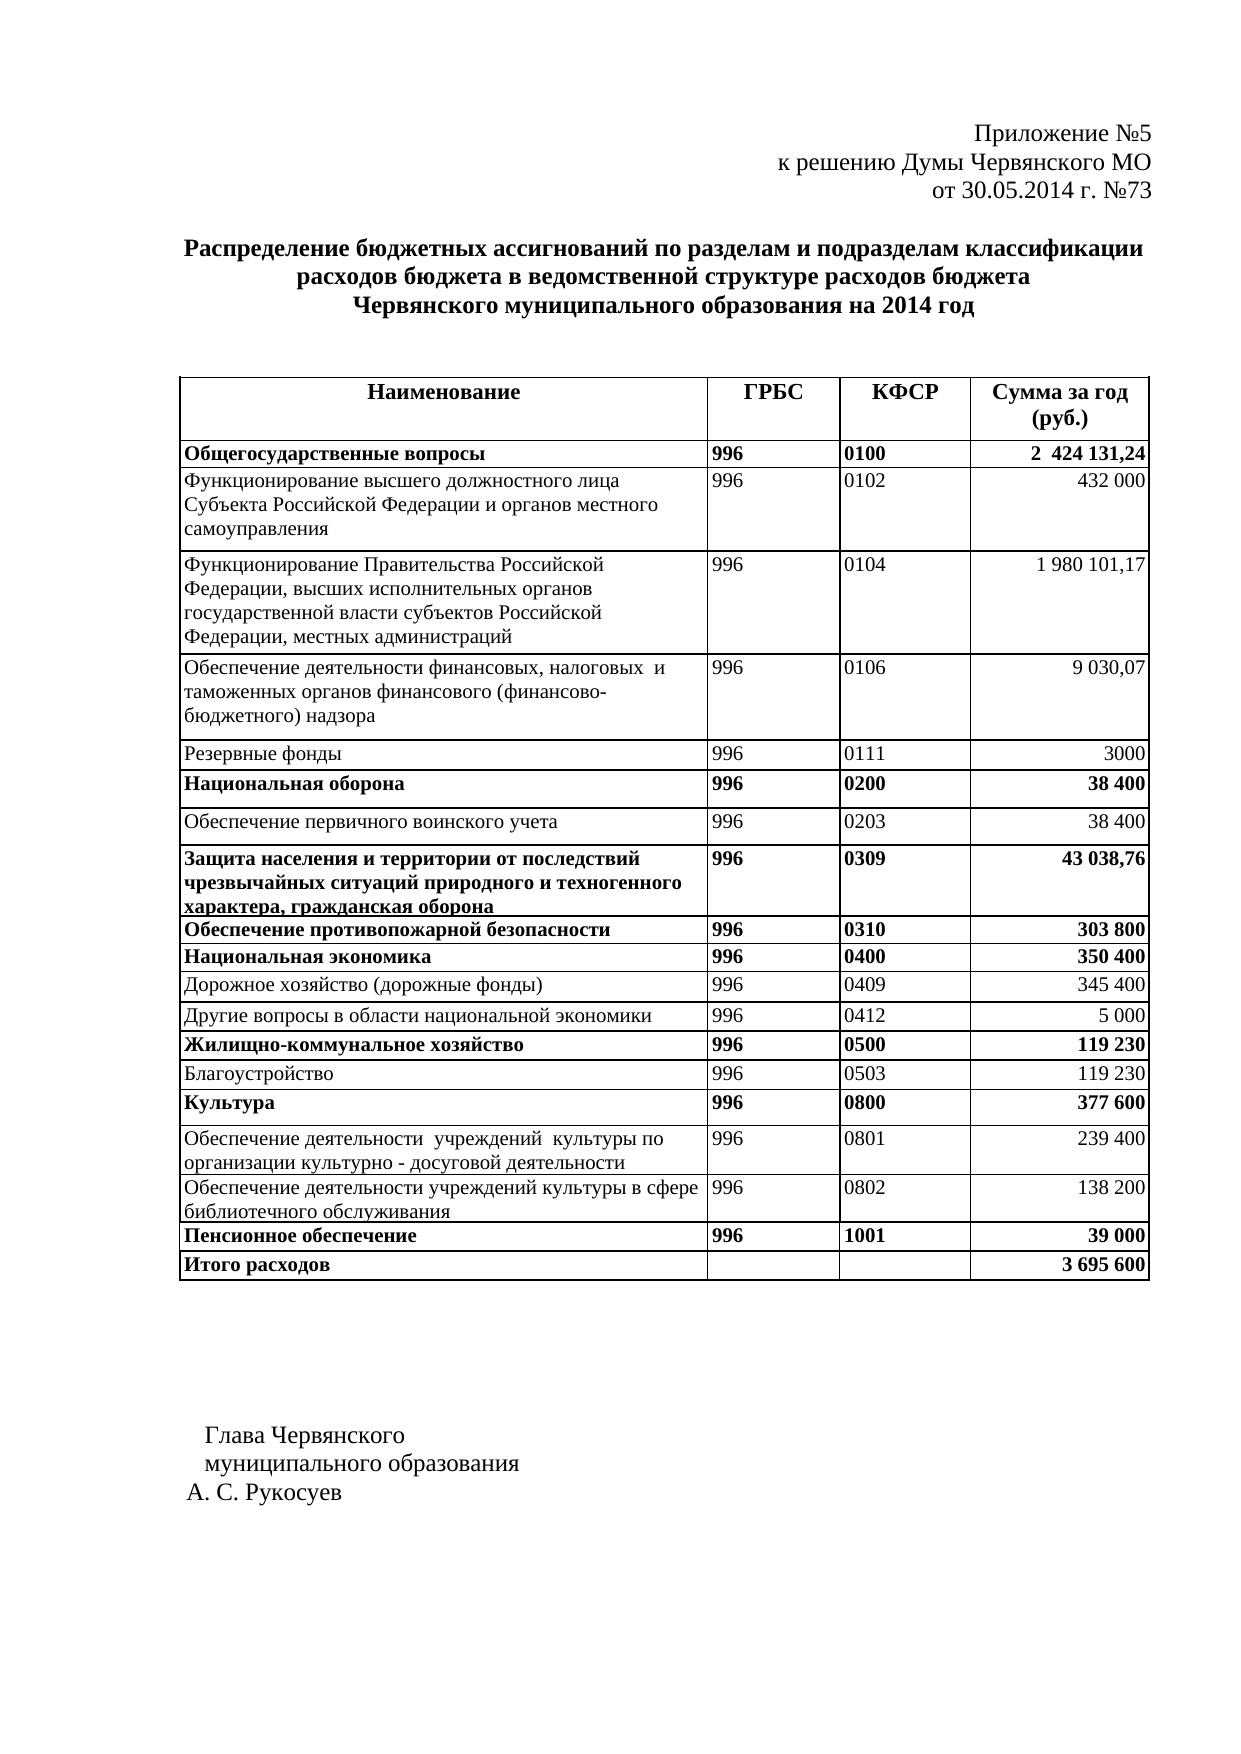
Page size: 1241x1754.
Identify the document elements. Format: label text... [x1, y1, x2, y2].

table_cell 1001 [840, 1223, 970, 1250]
table_cell 303 800 [971, 917, 1148, 942]
table_cell 996 [708, 741, 839, 769]
table_cell 350 400 [971, 944, 1148, 971]
table_cell Функционирование высшего должностного лица Субъекта Российской Федерации и органов местного самоуправления [181, 468, 707, 550]
table_cell 996 [708, 1175, 839, 1221]
table_cell 345 400 [971, 972, 1148, 1001]
table_cell Благоустройство [181, 1061, 707, 1088]
table_cell 9 030,07 [971, 655, 1148, 739]
table_cell Пенсионное обеспечение [180, 1223, 707, 1250]
table_cell 39 000 [971, 1223, 1148, 1250]
table_cell Обеспечение деятельности учреждений культуры в сфере библиотечного обслуживания [181, 1175, 707, 1221]
table_cell 996 [708, 468, 839, 550]
table_cell 996 [708, 441, 839, 466]
table_cell 138 200 [971, 1175, 1148, 1221]
table_cell 0412 [841, 1003, 970, 1030]
table_cell 38 400 [971, 771, 1148, 807]
table_cell 119 230 [971, 1061, 1148, 1088]
table_cell [840, 1252, 970, 1279]
table_cell 996 [708, 1126, 839, 1174]
table_cell Обеспечение первичного воинского учета [181, 809, 707, 844]
table_cell 5 000 [971, 1003, 1148, 1030]
table_cell 996 [708, 972, 839, 1001]
table_cell 0100 [841, 441, 970, 466]
table_cell 3 695 600 [971, 1252, 1148, 1279]
table_cell Функционирование Правительства Российской Федерации, высших исполнительных органов государственной власти субъектов Российской Федерации, местных администраций [181, 552, 707, 653]
table_cell Обеспечение противопожарной безопасности [181, 917, 707, 942]
table_cell 0409 [841, 972, 970, 1001]
table_cell 0104 [841, 552, 970, 653]
table_cell 996 [708, 809, 839, 844]
table_header ГРБС [708, 378, 839, 439]
table_cell Дорожное хозяйство (дорожные фонды) [181, 972, 707, 1001]
table_cell 377 600 [971, 1090, 1148, 1124]
table_cell 0500 [841, 1032, 970, 1059]
table_cell Итого расходов [181, 1252, 707, 1279]
table_cell Резервные фонды [181, 741, 707, 769]
table_cell Национальная экономика [181, 944, 707, 971]
table_cell 996 [708, 552, 839, 653]
table_cell 0111 [841, 741, 970, 769]
table_cell Обеспечение деятельности учреждений культуры по организации культурно - досуговой деятельности [181, 1126, 707, 1174]
table_cell 38 400 [971, 809, 1148, 844]
table_cell 3000 [971, 741, 1148, 769]
text Глава Червянского муниципального образования А. С. Рукосуев [186, 1420, 1152, 1506]
table_cell 0800 [841, 1090, 970, 1124]
table_cell 432 000 [971, 468, 1148, 550]
table_header Сумма за год (руб.) [971, 378, 1148, 439]
table_cell 0102 [841, 468, 970, 550]
text от 30.05.2014 г. №73 [103, 176, 1152, 204]
table_cell 0203 [841, 809, 970, 844]
table_cell 996 [708, 1090, 839, 1124]
table_cell 2 424 131,24 [971, 441, 1148, 466]
table_cell [708, 1252, 839, 1279]
table_cell Национальная оборона [181, 771, 707, 807]
text к решению Думы Червянского МО [177, 147, 1152, 176]
text Распределение бюджетных ассигнований по разделам и подразделам классификации расходов бюджета в ведомственной структуре расходов бюджета Червянского муниципального образования на 2014 год [177, 233, 1150, 319]
table_cell 996 [708, 846, 839, 915]
table_cell 119 230 [971, 1032, 1148, 1059]
table_cell 996 [708, 771, 839, 807]
table_cell Жилищно-коммунальное хозяйство [181, 1032, 707, 1059]
table_cell 1 980 101,17 [971, 552, 1148, 653]
table_cell 996 [708, 1032, 839, 1059]
text Приложение №5 [177, 118, 1152, 147]
table_header КФСР [841, 378, 970, 439]
table_cell 996 [708, 1061, 839, 1088]
table_cell 996 [708, 917, 839, 942]
table_cell 0309 [841, 846, 970, 915]
table_cell 996 [708, 1223, 839, 1250]
table_cell 0801 [841, 1126, 970, 1174]
table_cell 0310 [841, 917, 970, 942]
table_cell 0503 [841, 1061, 970, 1088]
table_cell 239 400 [971, 1126, 1148, 1174]
table_cell Защита населения и территории от последствий чрезвычайных ситуаций природного и техногенного характера, гражданская оборона [181, 846, 707, 915]
table_cell 996 [708, 1003, 839, 1030]
table_header Наименование [181, 378, 707, 439]
table_cell 43 038,76 [971, 846, 1148, 915]
table_cell 996 [708, 655, 839, 739]
table_cell Обеспечение деятельности финансовых, налоговых и таможенных органов финансового (финансово-бюджетного) надзора [181, 655, 707, 739]
table_cell 0106 [841, 655, 970, 739]
table_cell 0802 [841, 1175, 970, 1221]
table_cell 996 [708, 944, 839, 971]
table_cell 0200 [841, 771, 970, 807]
table_cell Общегосударственные вопросы [181, 441, 707, 466]
table_cell Культура [181, 1090, 707, 1124]
table_cell Другие вопросы в области национальной экономики [181, 1003, 707, 1030]
table_cell 0400 [841, 944, 970, 971]
